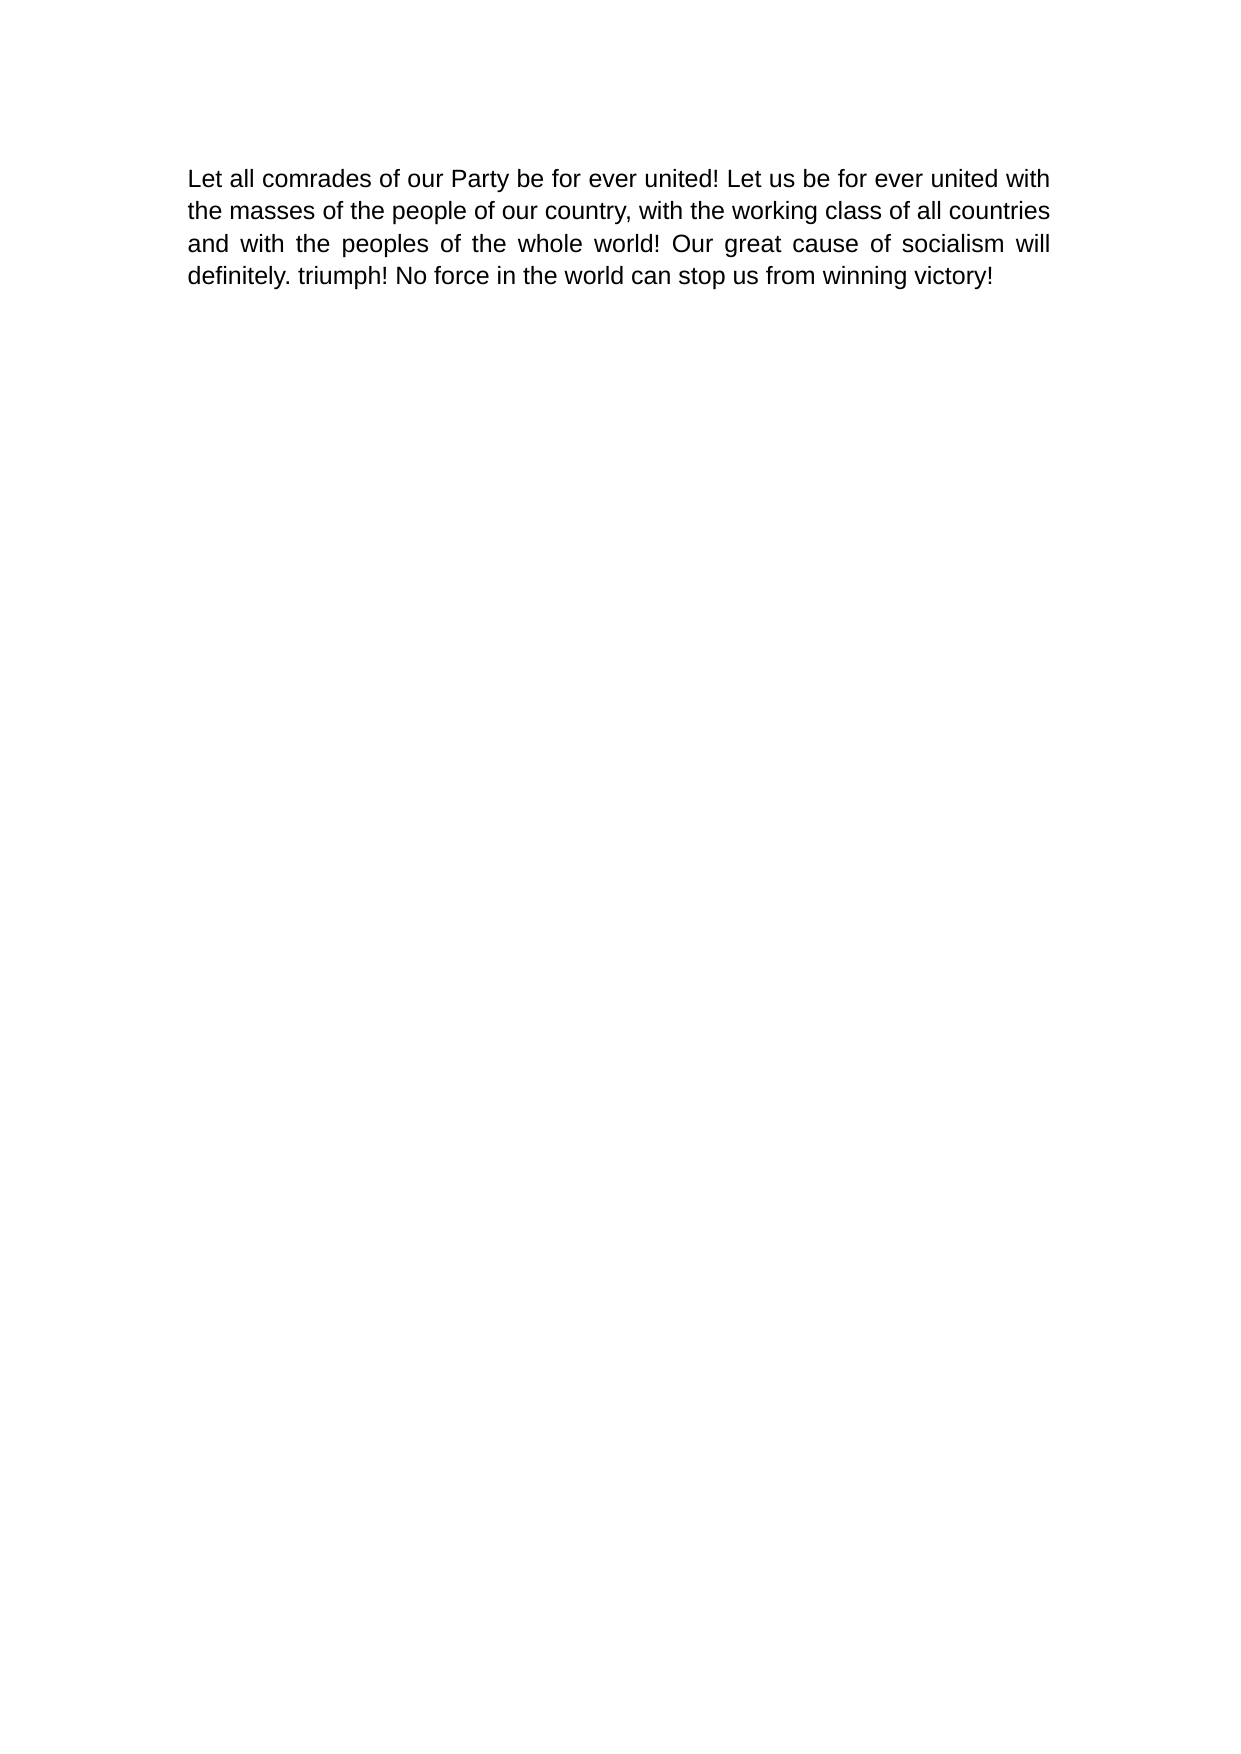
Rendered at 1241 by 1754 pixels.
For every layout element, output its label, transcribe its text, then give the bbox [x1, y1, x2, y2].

text Let all comrades of our Party be for ever united! Let us be for ever united with the masses of the people of our country, with the working class of all countries and with the peoples of the whole world! Our great cause of socialism will definitely. triumph! No force in the world can stop us from winning victory! [187, 162, 1053, 292]
